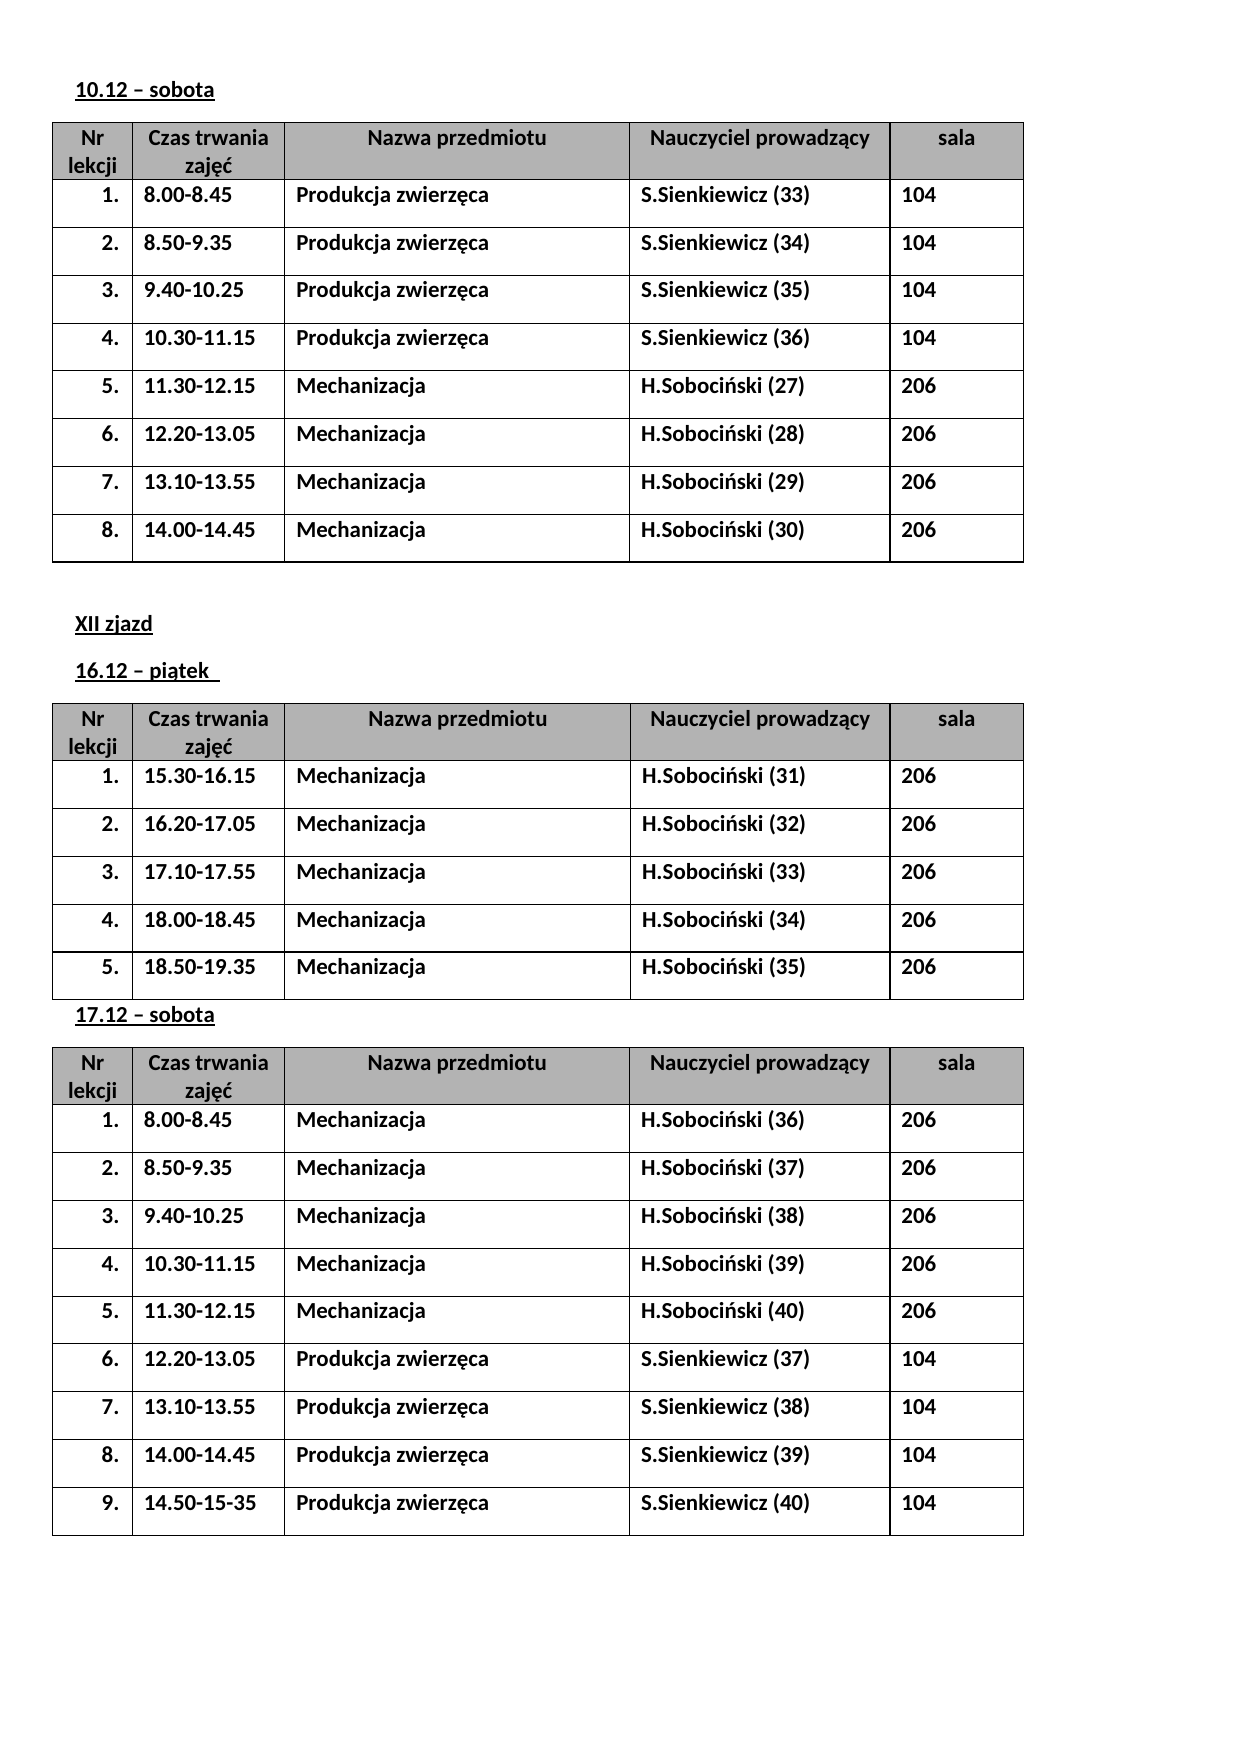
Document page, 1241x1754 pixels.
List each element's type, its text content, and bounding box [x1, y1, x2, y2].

table_cell Produkcja zwierzęca [285, 228, 629, 274]
table_cell [53, 953, 132, 999]
table_cell 206 [891, 1105, 1023, 1152]
table_cell [53, 905, 132, 951]
table_cell 8.50-9.35 [133, 228, 284, 274]
table_header Czas trwania zajęć [133, 704, 284, 760]
table_cell 14.00-14.45 [133, 1440, 284, 1487]
table_cell Mechanizacja [285, 467, 629, 514]
table_cell H.Sobociński (30) [630, 515, 889, 561]
table_cell [53, 1249, 132, 1296]
table_header Nr lekcji [53, 1048, 132, 1104]
table_cell H.Sobociński (40) [630, 1297, 889, 1343]
table_cell 8.00-8.45 [133, 180, 284, 227]
table_cell 104 [891, 180, 1023, 227]
table_cell [53, 467, 132, 514]
table_cell 206 [891, 1153, 1023, 1200]
table_cell [53, 515, 132, 561]
table_cell 206 [891, 1249, 1023, 1296]
table_cell 18.00-18.45 [133, 905, 284, 951]
table_cell Mechanizacja [285, 515, 629, 561]
table_cell Mechanizacja [285, 809, 630, 856]
table_cell Mechanizacja [285, 1105, 629, 1152]
table_cell H.Sobociński (39) [630, 1249, 889, 1296]
table_cell H.Sobociński (29) [630, 467, 889, 514]
table_cell H.Sobociński (36) [630, 1105, 889, 1152]
table_cell 206 [891, 809, 1023, 856]
table_cell Produkcja zwierzęca [285, 276, 629, 322]
table_cell 104 [891, 228, 1023, 274]
table_cell 13.10-13.55 [133, 1392, 284, 1439]
table_header Nazwa przedmiotu [285, 704, 630, 760]
table_cell Produkcja zwierzęca [285, 324, 629, 370]
table_cell S.Sienkiewicz (38) [630, 1392, 889, 1439]
table_cell 206 [891, 515, 1023, 561]
table_cell 104 [891, 324, 1023, 370]
table_cell H.Sobociński (31) [631, 761, 889, 808]
table_cell Mechanizacja [285, 1153, 629, 1200]
table_cell S.Sienkiewicz (39) [630, 1440, 889, 1487]
table_cell S.Sienkiewicz (33) [630, 180, 889, 227]
table_cell Mechanizacja [285, 905, 630, 951]
table_cell [53, 324, 132, 370]
table_cell [53, 1440, 132, 1487]
table_header Nazwa przedmiotu [285, 1048, 629, 1104]
table_cell H.Sobociński (28) [630, 419, 889, 466]
table_cell Mechanizacja [285, 953, 630, 999]
table_cell Mechanizacja [285, 1201, 629, 1248]
table_cell H.Sobociński (38) [630, 1201, 889, 1248]
table_cell S.Sienkiewicz (36) [630, 324, 889, 370]
table_cell [53, 276, 132, 322]
table_cell 11.30-12.15 [133, 371, 284, 418]
table_cell [53, 180, 132, 227]
table_cell 10.30-11.15 [133, 324, 284, 370]
table_cell 8.00-8.45 [133, 1105, 284, 1152]
table_header Czas trwania zajęć [133, 1048, 284, 1104]
table_header Czas trwania zajęć [133, 123, 284, 179]
table_cell 9.40-10.25 [133, 1201, 284, 1248]
table_cell Produkcja zwierzęca [285, 180, 629, 227]
table_cell 18.50-19.35 [133, 953, 284, 999]
table_cell S.Sienkiewicz (35) [630, 276, 889, 322]
table_cell 206 [891, 467, 1023, 514]
table_cell [53, 371, 132, 418]
table_cell [53, 1344, 132, 1391]
list 17.12 – sobota [75, 1000, 1165, 1028]
table_cell [53, 1153, 132, 1200]
table_cell 104 [891, 276, 1023, 322]
table_cell Mechanizacja [285, 419, 629, 466]
table_cell [53, 1297, 132, 1343]
table_header Nr lekcji [53, 704, 132, 760]
table_cell Mechanizacja [285, 1249, 629, 1296]
table_cell [53, 1488, 132, 1534]
table_cell H.Sobociński (35) [631, 953, 889, 999]
table_cell Mechanizacja [285, 761, 630, 808]
table_cell 11.30-12.15 [133, 1297, 284, 1343]
table_cell [53, 809, 132, 856]
table_cell 104 [891, 1344, 1023, 1391]
table_cell [53, 419, 132, 466]
table_cell [53, 761, 132, 808]
table_cell 12.20-13.05 [133, 419, 284, 466]
table_header Nr lekcji [53, 123, 132, 179]
table_cell 8.50-9.35 [133, 1153, 284, 1200]
table_cell 104 [891, 1488, 1023, 1534]
table_header sala [891, 704, 1023, 760]
table_cell 206 [891, 761, 1023, 808]
table_cell 17.10-17.55 [133, 857, 284, 904]
text XII zjazd [75, 609, 1165, 637]
table_cell [53, 857, 132, 904]
table_cell 15.30-16.15 [133, 761, 284, 808]
table_header Nauczyciel prowadzący [631, 704, 889, 760]
table_cell H.Sobociński (32) [631, 809, 889, 856]
table_cell 206 [891, 953, 1023, 999]
table_cell H.Sobociński (34) [631, 905, 889, 951]
table_cell 14.00-14.45 [133, 515, 284, 561]
list 10.12 – sobota [75, 75, 1165, 103]
table_cell S.Sienkiewicz (40) [630, 1488, 889, 1534]
table_header sala [891, 1048, 1023, 1104]
table_cell [53, 228, 132, 274]
table_cell 12.20-13.05 [133, 1344, 284, 1391]
table_cell H.Sobociński (37) [630, 1153, 889, 1200]
list 16.12 – piątek [75, 656, 1165, 684]
table_cell 14.50-15-35 [133, 1488, 284, 1534]
table_cell 104 [891, 1392, 1023, 1439]
table_cell 10.30-11.15 [133, 1249, 284, 1296]
table_cell H.Sobociński (33) [631, 857, 889, 904]
table_cell [53, 1105, 132, 1152]
table_cell [53, 1392, 132, 1439]
table_cell 206 [891, 1201, 1023, 1248]
table_cell 104 [891, 1440, 1023, 1487]
table_cell Mechanizacja [285, 1297, 629, 1343]
table_cell Mechanizacja [285, 857, 630, 904]
table_cell H.Sobociński (27) [630, 371, 889, 418]
table_cell 13.10-13.55 [133, 467, 284, 514]
table_cell [53, 1201, 132, 1248]
table_cell Produkcja zwierzęca [285, 1344, 629, 1391]
table_cell 206 [891, 905, 1023, 951]
table_header Nazwa przedmiotu [285, 123, 629, 179]
table_cell S.Sienkiewicz (37) [630, 1344, 889, 1391]
table_cell 206 [891, 419, 1023, 466]
table_cell 206 [891, 371, 1023, 418]
table_cell Mechanizacja [285, 371, 629, 418]
table_cell Produkcja zwierzęca [285, 1440, 629, 1487]
table_cell Produkcja zwierzęca [285, 1488, 629, 1534]
table_cell 206 [891, 857, 1023, 904]
table_cell 16.20-17.05 [133, 809, 284, 856]
table_header sala [891, 123, 1023, 179]
table_cell 9.40-10.25 [133, 276, 284, 322]
table_cell Produkcja zwierzęca [285, 1392, 629, 1439]
table_cell S.Sienkiewicz (34) [630, 228, 889, 274]
table_header Nauczyciel prowadzący [630, 1048, 889, 1104]
table_cell 206 [891, 1297, 1023, 1343]
table_header Nauczyciel prowadzący [630, 123, 889, 179]
